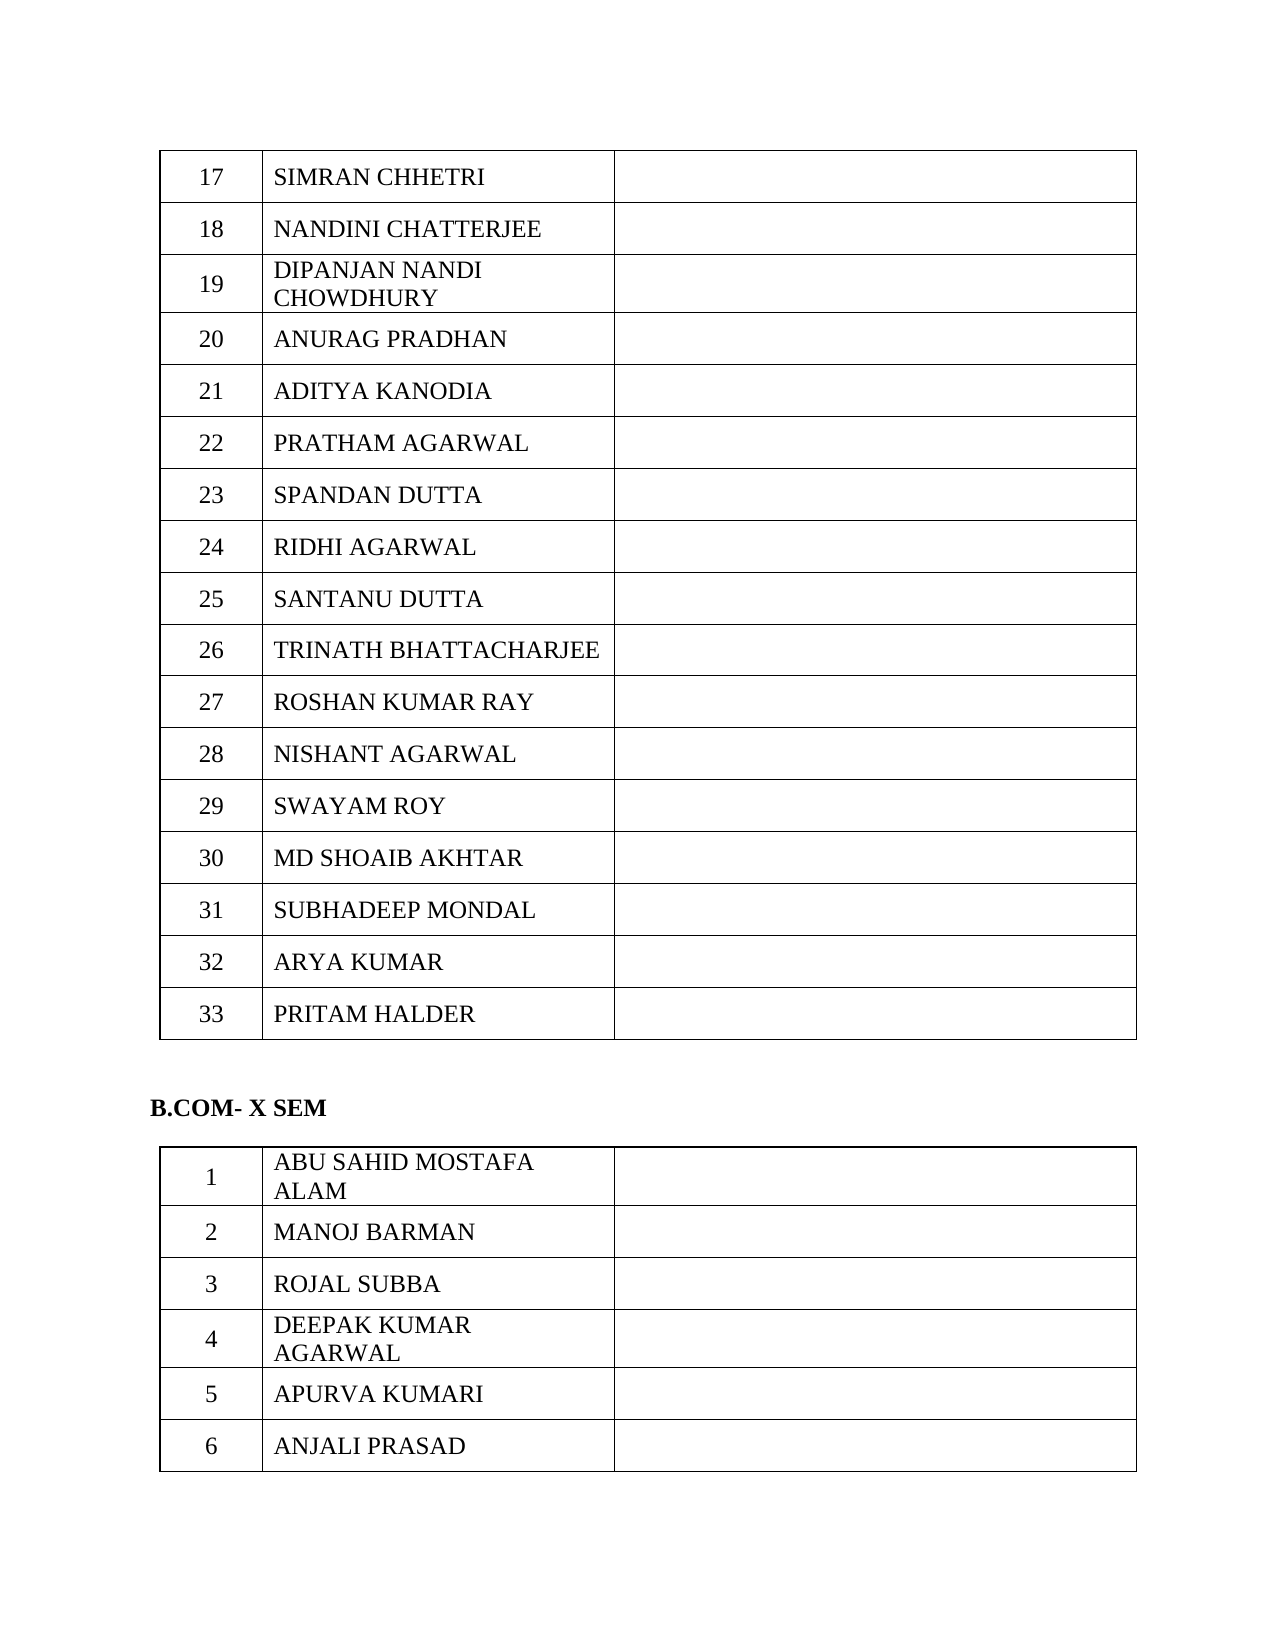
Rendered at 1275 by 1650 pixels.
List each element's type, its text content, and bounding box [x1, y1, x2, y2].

table_cell [615, 417, 1136, 468]
table_cell SANTANU DUTTA [263, 573, 614, 623]
table_cell APURVA KUMARI [263, 1368, 614, 1419]
table_cell [615, 728, 1136, 779]
table_cell NANDINI CHATTERJEE [263, 203, 614, 254]
table_cell RIDHI AGARWAL [263, 521, 614, 572]
table_cell [615, 625, 1136, 675]
table_cell 2 [161, 1206, 262, 1257]
table_cell NISHANT AGARWAL [263, 728, 614, 779]
table_cell ADITYA KANODIA [263, 365, 614, 416]
table_cell [615, 365, 1136, 416]
table_cell 27 [161, 676, 262, 727]
table_cell 3 [161, 1258, 262, 1309]
table_header ABU SAHID MOSTAFA ALAM [263, 1148, 614, 1205]
table_cell MANOJ BARMAN [263, 1206, 614, 1257]
table_cell 4 [161, 1310, 262, 1367]
table_cell 28 [161, 728, 262, 779]
table_header 1 [161, 1148, 262, 1205]
table_cell SPANDAN DUTTA [263, 469, 614, 520]
table_cell PRATHAM AGARWAL [263, 417, 614, 468]
table_cell 22 [161, 417, 262, 468]
table_cell [615, 151, 1136, 202]
table_cell 17 [161, 151, 262, 202]
table_cell SWAYAM ROY [263, 780, 614, 831]
table_cell [615, 1368, 1136, 1419]
table_cell [615, 1258, 1136, 1309]
table_cell [615, 936, 1136, 987]
table_cell 19 [161, 255, 262, 312]
text B.COM- X SEM [150, 1093, 1125, 1121]
table_cell 32 [161, 936, 262, 987]
table_cell [615, 313, 1136, 364]
table_cell 5 [161, 1368, 262, 1419]
table_cell ANJALI PRASAD [263, 1420, 614, 1471]
table_cell DIPANJAN NANDI CHOWDHURY [263, 255, 614, 312]
table_cell SUBHADEEP MONDAL [263, 884, 614, 935]
table_cell 18 [161, 203, 262, 254]
table_cell 6 [161, 1420, 262, 1471]
table_cell 31 [161, 884, 262, 935]
table_cell ROJAL SUBBA [263, 1258, 614, 1309]
table_header [615, 1148, 1136, 1205]
table_cell 21 [161, 365, 262, 416]
table_cell [615, 780, 1136, 831]
table_cell [615, 521, 1136, 572]
table_cell 23 [161, 469, 262, 520]
table_cell ROSHAN KUMAR RAY [263, 676, 614, 727]
table_cell 20 [161, 313, 262, 364]
table_cell [615, 832, 1136, 883]
table_cell 29 [161, 780, 262, 831]
table_cell 30 [161, 832, 262, 883]
table_cell ANURAG PRADHAN [263, 313, 614, 364]
table_cell SIMRAN CHHETRI [263, 151, 614, 202]
table_cell DEEPAK KUMAR AGARWAL [263, 1310, 614, 1367]
table_cell ARYA KUMAR [263, 936, 614, 987]
table_cell 25 [161, 573, 262, 623]
table_cell [615, 203, 1136, 254]
table_cell PRITAM HALDER [263, 988, 614, 1038]
table_cell [615, 255, 1136, 312]
table_cell [615, 1420, 1136, 1471]
table_cell MD SHOAIB AKHTAR [263, 832, 614, 883]
table_cell [615, 1310, 1136, 1367]
table_cell 24 [161, 521, 262, 572]
table_cell [615, 884, 1136, 935]
table_cell [615, 469, 1136, 520]
table_cell TRINATH BHATTACHARJEE [263, 625, 614, 675]
table_cell 26 [161, 625, 262, 675]
table_cell [615, 988, 1136, 1038]
table_cell [615, 573, 1136, 623]
table_cell 33 [161, 988, 262, 1038]
table_cell [615, 1206, 1136, 1257]
table_cell [615, 676, 1136, 727]
